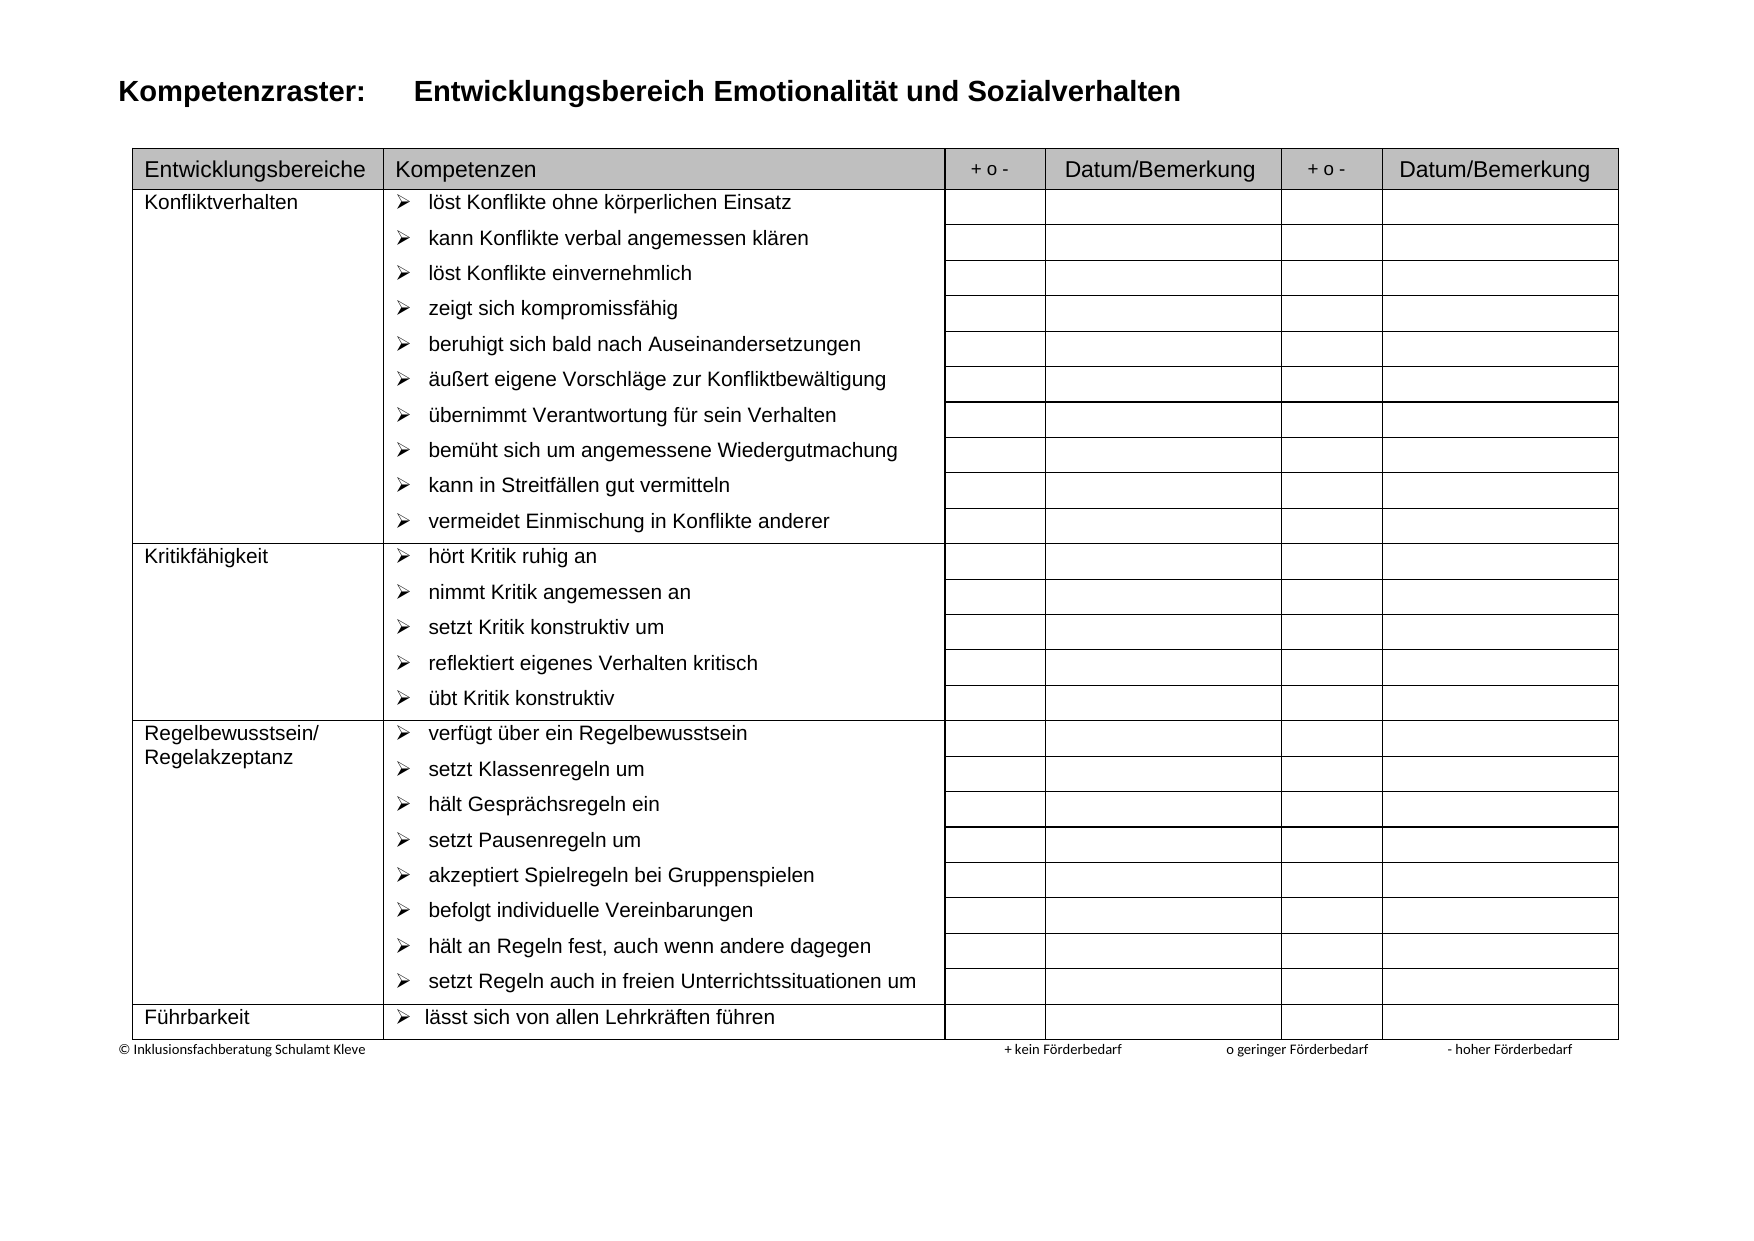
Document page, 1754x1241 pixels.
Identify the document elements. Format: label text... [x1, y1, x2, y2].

table_cell [1383, 969, 1618, 1003]
table_cell [1046, 332, 1281, 366]
table_cell hält an Regeln fest, auch wenn andere dagegen verstoßen [384, 933, 944, 968]
table_cell [1282, 509, 1382, 543]
table_cell übt Kritik konstruktiv [384, 685, 944, 720]
table_cell [1383, 615, 1618, 649]
table_cell [946, 721, 1045, 756]
table_cell [946, 367, 1045, 401]
table_cell nimmt Kritik angemessen an [384, 579, 944, 614]
table_cell [1046, 403, 1281, 437]
table_cell [1383, 190, 1618, 224]
table_cell beruhigt sich bald nach Auseinandersetzungen [384, 331, 944, 366]
table_cell [1383, 261, 1618, 295]
table_cell übernimmt Verantwortung für sein Verhalten [384, 401, 944, 437]
table_cell lässt sich von allen Lehrkräften führen [384, 1005, 944, 1039]
table_cell [1282, 296, 1382, 331]
table_cell [1383, 367, 1618, 401]
table_cell [1046, 367, 1281, 401]
table_cell [1046, 261, 1281, 295]
table_cell [1046, 863, 1281, 897]
table_cell [1046, 509, 1281, 543]
table_cell [1383, 792, 1618, 826]
table_cell [1046, 473, 1281, 508]
table_header Kompetenzen [384, 149, 944, 189]
table_cell [1282, 403, 1382, 437]
table_cell [1046, 757, 1281, 791]
table_cell Regelbewusstsein/ Regelakzeptanz [133, 721, 383, 1003]
table_cell [1046, 828, 1281, 862]
table_cell setzt Klassenregeln um [384, 756, 944, 791]
table_cell äußert eigene Vorschläge zur Konfliktbewältigung [384, 366, 944, 401]
table_cell [1282, 544, 1382, 578]
table_cell [1383, 332, 1618, 366]
table_header + o - [946, 149, 1045, 189]
table_cell Konfliktverhalten [133, 190, 383, 543]
table_cell [1383, 686, 1618, 720]
table_cell [1282, 580, 1382, 614]
table_cell [1383, 509, 1618, 543]
table_cell [1383, 580, 1618, 614]
table_cell [1282, 721, 1382, 756]
table_cell [1282, 934, 1382, 968]
table_cell [1046, 438, 1281, 472]
table_cell [1282, 332, 1382, 366]
table_header + o - [1282, 149, 1382, 189]
table_cell [1282, 1005, 1382, 1039]
table_cell [946, 898, 1045, 933]
table_cell reflektiert eigenes Verhalten kritisch [384, 649, 944, 685]
table_cell [1046, 190, 1281, 224]
table_cell [1282, 792, 1382, 826]
text © Inklusionsfachberatung Schulamt Kleve + kein Förderbedarf o geringer Förderbedarf - hoher Förderbedarf [118, 1040, 1606, 1058]
table_cell [946, 792, 1045, 826]
table_header Datum/Bemerkung [1046, 149, 1281, 189]
table_cell setzt Kritik konstruktiv um [384, 614, 944, 649]
table_cell [1046, 898, 1281, 933]
table_cell [946, 438, 1045, 472]
table_cell [1282, 473, 1382, 508]
table_cell Führbarkeit [133, 1005, 383, 1039]
table_cell [1282, 261, 1382, 295]
table_cell [1383, 225, 1618, 260]
table_cell [1383, 296, 1618, 331]
table_cell [1383, 544, 1618, 578]
table_cell [1383, 1005, 1618, 1039]
table_cell [1046, 721, 1281, 756]
table_cell [946, 863, 1045, 897]
table_cell [946, 509, 1045, 543]
table_cell [1046, 969, 1281, 1003]
table_cell zeigt sich kompromissfähig [384, 295, 944, 331]
table_cell [1282, 898, 1382, 933]
table_cell [1046, 934, 1281, 968]
table_cell [946, 686, 1045, 720]
table_cell [1282, 757, 1382, 791]
table_cell [946, 934, 1045, 968]
table_cell setzt Regeln auch in freien Unterrichtssituationen um [384, 968, 944, 1003]
table_cell [946, 261, 1045, 295]
table_cell [1282, 650, 1382, 685]
table_cell bemüht sich um angemessene Wiedergutmachung [384, 437, 944, 472]
table_cell [1046, 225, 1281, 260]
table_cell [1383, 721, 1618, 756]
table_cell [946, 828, 1045, 862]
table_cell [1383, 934, 1618, 968]
table_cell [946, 650, 1045, 685]
table_cell [1046, 650, 1281, 685]
table_cell [1046, 580, 1281, 614]
table_cell kann Konflikte verbal angemessen klären [384, 224, 944, 260]
table_cell [946, 296, 1045, 331]
table_cell [946, 969, 1045, 1003]
table_cell [1282, 190, 1382, 224]
table_cell [946, 403, 1045, 437]
table_cell [1046, 792, 1281, 826]
table_cell [1046, 615, 1281, 649]
table_cell [946, 757, 1045, 791]
table_cell [1282, 828, 1382, 862]
table_cell [1046, 1005, 1281, 1039]
table_cell hört Kritik ruhig an [384, 544, 944, 578]
table_cell befolgt individuelle Vereinbarungen [384, 897, 944, 933]
table_cell [946, 1005, 1045, 1039]
table_cell löst Konflikte einvernehmlich [384, 260, 944, 295]
table_cell Kritikfähigkeit [133, 544, 383, 720]
table_cell [1383, 438, 1618, 472]
table_cell [1046, 544, 1281, 578]
table_cell [946, 473, 1045, 508]
table_cell akzeptiert Spielregeln bei Gruppenspielen [384, 862, 944, 897]
table_cell [1046, 686, 1281, 720]
table_cell [946, 190, 1045, 224]
table_cell [1383, 473, 1618, 508]
table_cell [1383, 650, 1618, 685]
table_cell [1282, 686, 1382, 720]
table_cell [1383, 828, 1618, 862]
table_cell [1282, 438, 1382, 472]
table_cell setzt Pausenregeln um [384, 826, 944, 862]
table_cell [1383, 403, 1618, 437]
table_cell [1282, 969, 1382, 1003]
table_cell [1282, 615, 1382, 649]
table_cell [946, 225, 1045, 260]
table_cell [1383, 757, 1618, 791]
table_cell [1046, 296, 1281, 331]
table_cell vermeidet Einmischung in Konflikte anderer [384, 508, 944, 543]
table_header Datum/Bemerkung [1383, 149, 1618, 189]
table_cell verfügt über ein Regelbewusstsein [384, 721, 944, 756]
table_header Entwicklungsbereiche [133, 149, 383, 189]
table_cell [1282, 367, 1382, 401]
table_cell [946, 544, 1045, 578]
table_cell [1383, 898, 1618, 933]
table_cell [946, 615, 1045, 649]
table_cell [1282, 225, 1382, 260]
table_cell löst Konflikte ohne körperlichen Einsatz [384, 190, 944, 224]
table_cell [946, 580, 1045, 614]
table_cell [1383, 863, 1618, 897]
table_cell hält Gesprächsregeln ein [384, 791, 944, 826]
table_cell [1282, 863, 1382, 897]
table_cell [946, 332, 1045, 366]
table_cell kann in Streitfällen gut vermitteln [384, 472, 944, 508]
